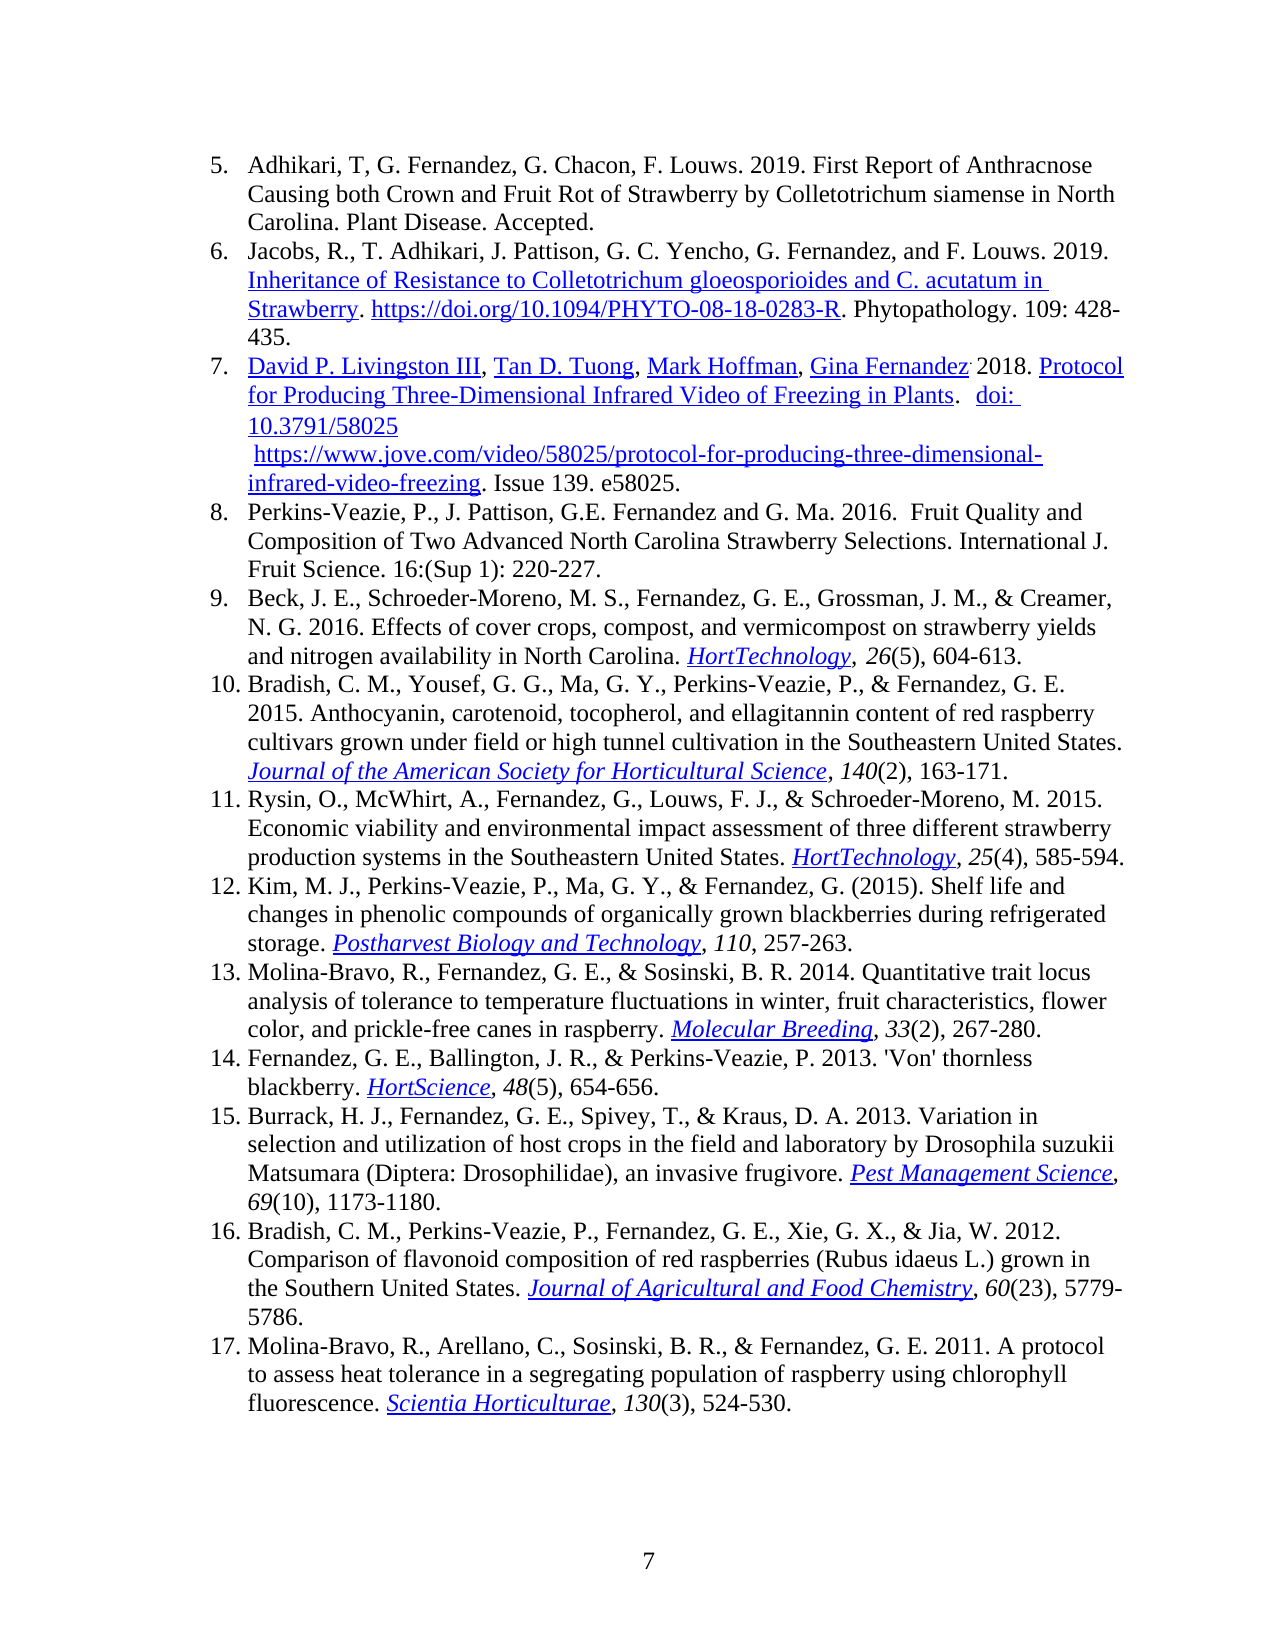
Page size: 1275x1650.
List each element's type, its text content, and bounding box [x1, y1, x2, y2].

list Bradish, C. M., Yousef, G. G., Ma, G. Y., Perkins-Veazie, P., & Fernandez, G. E. 2015. Anthocyanin, carotenoid, tocopherol, and ellagitannin content of red raspberry cultivars grown under field or high tunnel cultivation in the Southeastern United States. Journal of the American Society for Horticultural Science, 140(2), 163-171. [210, 669, 1125, 784]
list Beck, J. E., Schroeder-Moreno, M. S., Fernandez, G. E., Grossman, J. M., & Creamer, N. G. 2016. Effects of cover crops, compost, and vermicompost on strawberry yields and nitrogen availability in North Carolina. HortTechnology, 26(5), 604-613. [210, 583, 1125, 669]
list David P. Livingston III, Tan D. Tuong, Mark Hoffman, Gina Fernandez. 2018. Protocol for Producing Three-Dimensional Infrared Video of Freezing in Plants. doi: 10.3791/58025 [210, 351, 1125, 439]
list Perkins-Veazie, P., J. Pattison, G.E. Fernandez and G. Ma. 2016. Fruit Quality and Composition of Two Advanced North Carolina Strawberry Selections. International J. Fruit Science. 16:(Sup 1): 220-227. [210, 497, 1125, 583]
list Jacobs, R., T. Adhikari, J. Pattison, G. C. Yencho, G. Fernandez, and F. Louws. 2019. Inheritance of Resistance to Colletotrichum gloeosporioides and C. acutatum in Strawberry. https://doi.org/10.1094/PHYTO-08-18-0283-R. Phytopathology. 109: 428-435. [210, 236, 1125, 351]
list Kim, M. J., Perkins-Veazie, P., Ma, G. Y., & Fernandez, G. (2015). Shelf life and changes in phenolic compounds of organically grown blackberries during refrigerated storage. Postharvest Biology and Technology, 110, 257-263. [210, 871, 1125, 957]
list Molina-Bravo, R., Fernandez, G. E., & Sosinski, B. R. 2014. Quantitative trait locus analysis of tolerance to temperature fluctuations in winter, fruit characteristics, flower color, and prickle-free canes in raspberry. Molecular Breeding, 33(2), 267-280. [210, 957, 1125, 1043]
list Bradish, C. M., Perkins-Veazie, P., Fernandez, G. E., Xie, G. X., & Jia, W. 2012. Comparison of flavonoid composition of red raspberries (Rubus idaeus L.) grown in the Southern United States. Journal of Agricultural and Food Chemistry, 60(23), 5779-5786. [210, 1216, 1125, 1331]
list Burrack, H. J., Fernandez, G. E., Spivey, T., & Kraus, D. A. 2013. Variation in selection and utilization of host crops in the field and laboratory by Drosophila suzukii Matsumara (Diptera: Drosophilidae), an invasive frugivore. Pest Management Science, 69(10), 1173-1180. [210, 1101, 1125, 1216]
text https://www.jove.com/video/58025/protocol-for-producing-three-dimensional-infrared-video-freezing. Issue 139. e58025. [247, 439, 1125, 497]
list Molina-Bravo, R., Arellano, C., Sosinski, B. R., & Fernandez, G. E. 2011. A protocol to assess heat tolerance in a segregating population of raspberry using chlorophyll fluorescence. Scientia Horticulturae, 130(3), 524-530. [210, 1331, 1125, 1417]
list Fernandez, G. E., Ballington, J. R., & Perkins-Veazie, P. 2013. 'Von' thornless blackberry. HortScience, 48(5), 654-656. [210, 1043, 1125, 1101]
list Adhikari, T, G. Fernandez, G. Chacon, F. Louws. 2019. First Report of Anthracnose Causing both Crown and Fruit Rot of Strawberry by Colletotrichum siamense in North Carolina. Plant Disease. Accepted. [210, 150, 1125, 236]
list Rysin, O., McWhirt, A., Fernandez, G., Louws, F. J., & Schroeder-Moreno, M. 2015. Economic viability and environmental impact assessment of three different strawberry production systems in the Southeastern United States. HortTechnology, 25(4), 585-594. [210, 784, 1125, 871]
